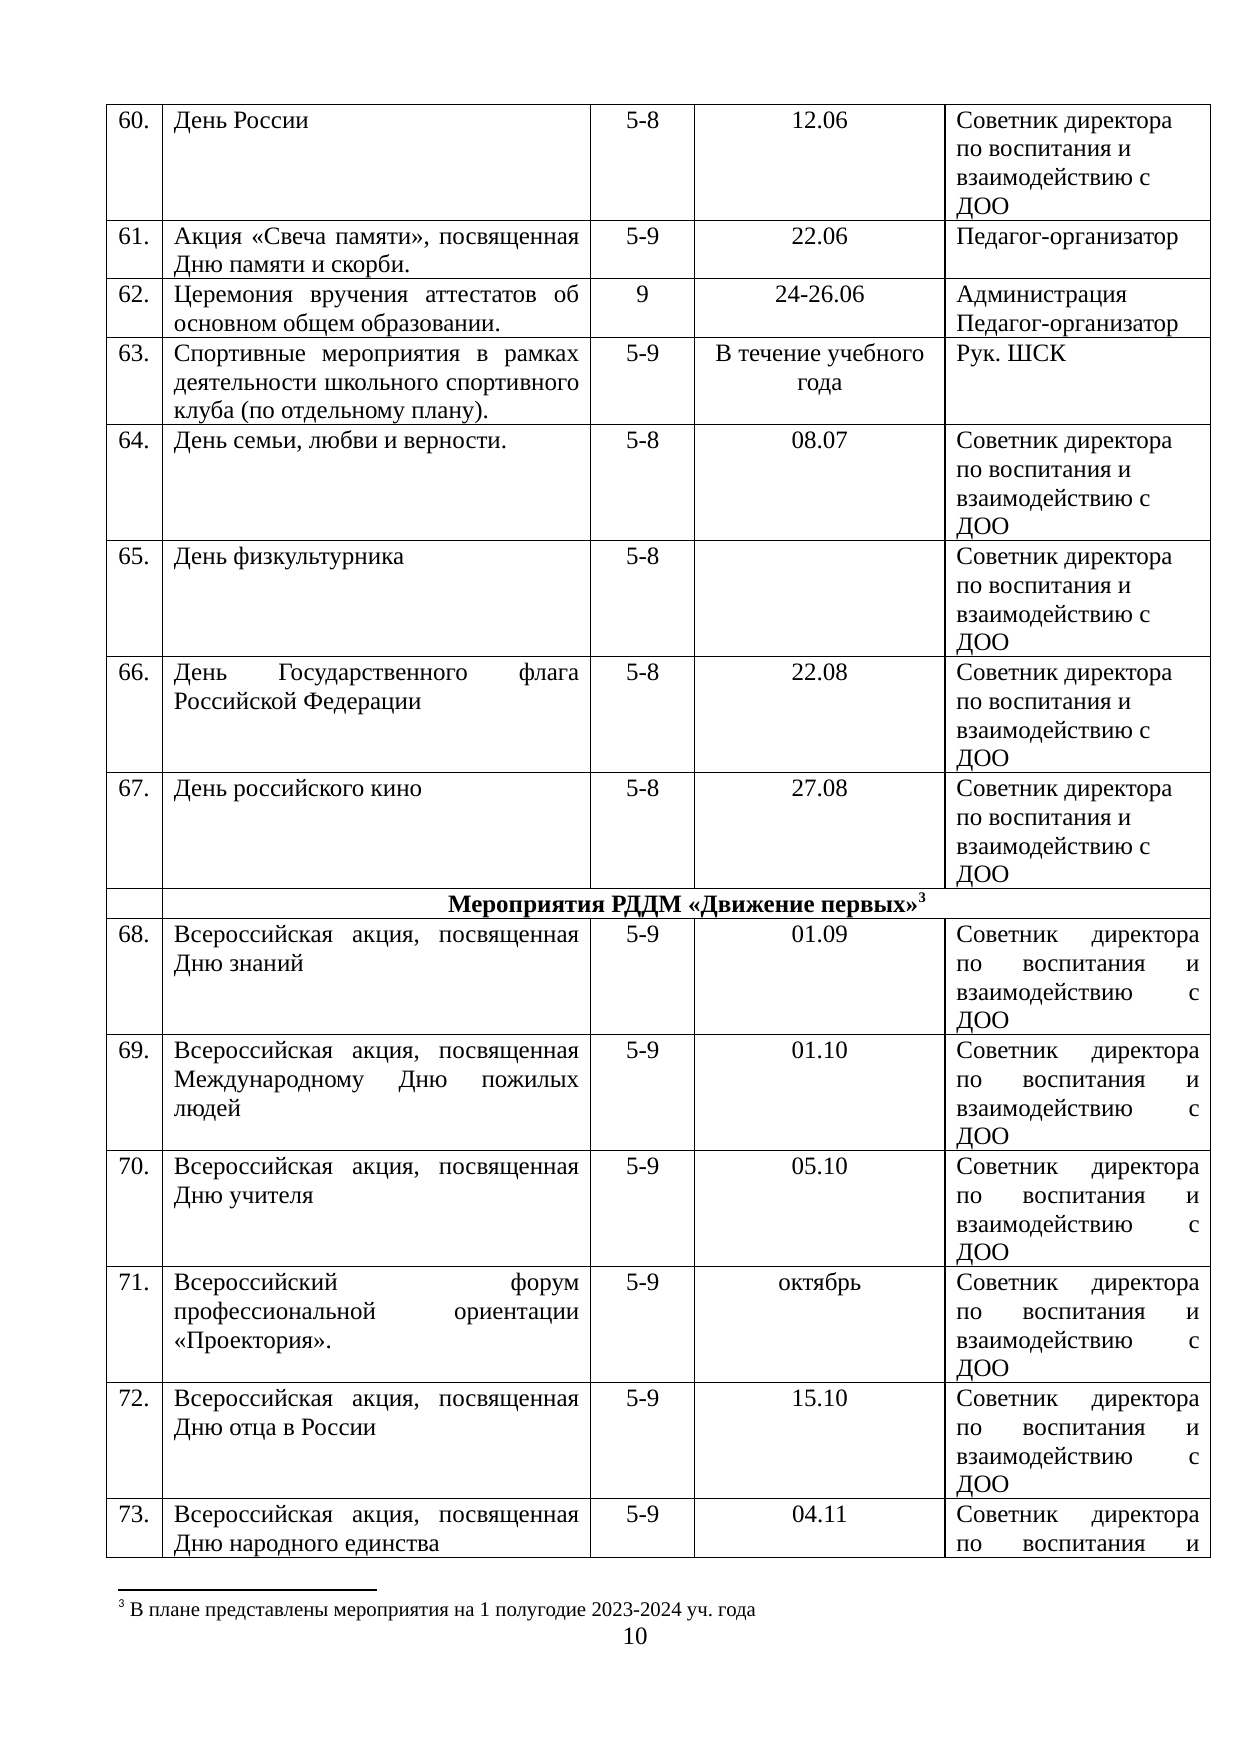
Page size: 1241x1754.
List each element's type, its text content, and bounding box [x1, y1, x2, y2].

table_cell [107, 541, 162, 656]
table_cell [107, 338, 162, 424]
table_cell Всероссийская акция, посвященная Международному Дню пожилых людей [163, 1035, 590, 1150]
table_cell Всероссийский форум профессиональной ориентации «Проектория». [163, 1267, 590, 1382]
table_cell Администрация Педагог-организатор [946, 279, 1210, 337]
table_cell [695, 541, 944, 656]
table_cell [946, 1499, 1210, 1557]
table_cell 22.08 [695, 657, 944, 772]
table_cell Советник директора по воспитания и взаимодействию с ДОО [946, 773, 1210, 888]
table_cell 5-8 [591, 105, 694, 220]
table_cell День российского кино [163, 773, 590, 888]
table_cell 05.10 [695, 1151, 944, 1266]
table_cell В течение учебного года [695, 338, 944, 424]
table_cell [107, 919, 162, 1034]
table_cell Рук. ШСК [946, 338, 1210, 424]
table_cell 22.06 [695, 221, 944, 278]
table_cell 04.11 [695, 1499, 944, 1557]
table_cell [946, 1383, 1210, 1498]
table_cell 5-9 [591, 338, 694, 424]
table_cell Церемония вручения аттестатов об основном общем образовании. [163, 279, 590, 337]
table_cell Педагог-организатор [946, 221, 1210, 278]
table_cell [107, 773, 162, 888]
table_cell Мероприятия РДДМ «Движение первых» [163, 889, 1210, 918]
table_cell 5-9 [591, 919, 694, 1034]
table_cell День семьи, любви и верности. [163, 425, 590, 540]
table_cell 5-8 [591, 541, 694, 656]
table_cell 5-8 [591, 657, 694, 772]
table_cell [107, 279, 162, 337]
table_cell День Государственного флага Российской Федерации [163, 657, 590, 772]
table_cell Советник директора по воспитания и взаимодействию с ДОО [946, 657, 1210, 772]
table_cell [107, 657, 162, 772]
table_cell 5-9 [591, 1151, 694, 1266]
table_cell День России [163, 105, 590, 220]
table_cell 27.08 [695, 773, 944, 888]
table_cell 12.06 [695, 105, 944, 220]
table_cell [163, 1499, 590, 1557]
table_cell Советник директора по воспитания и взаимодействию с ДОО [946, 1035, 1210, 1150]
table_cell 5-9 [591, 221, 694, 278]
table_cell 08.07 [695, 425, 944, 540]
table_cell 01.09 [695, 919, 944, 1034]
table_cell 24-26.06 [695, 279, 944, 337]
table_cell 15.10 [695, 1383, 944, 1498]
table_cell [107, 425, 162, 540]
table_cell [107, 1383, 162, 1498]
table_cell 5-9 [591, 1267, 694, 1382]
table_cell [107, 221, 162, 278]
table_cell 5-9 [591, 1499, 694, 1557]
table_cell Советник директора по воспитания и взаимодействию с ДОО [946, 1151, 1210, 1266]
table_cell Всероссийская акция, посвященная Дню знаний [163, 919, 590, 1034]
table_cell 5-8 [591, 425, 694, 540]
table_cell [107, 1267, 162, 1382]
table_cell Спортивные мероприятия в рамках деятельности школьного спортивного клуба (по отдельному плану). [163, 338, 590, 424]
table_cell 5-9 [591, 1035, 694, 1150]
table_cell 01.10 [695, 1035, 944, 1150]
table_cell Советник директора по воспитания и взаимодействию с ДОО [946, 1267, 1210, 1382]
table_cell Советник директора по воспитания и взаимодействию с ДОО [946, 425, 1210, 540]
table_cell Советник директора по воспитания и взаимодействию с ДОО [946, 919, 1210, 1034]
table_cell Всероссийская акция, посвященная Дню отца в России [163, 1383, 590, 1498]
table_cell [946, 105, 1210, 220]
table_cell День физкультурника [163, 541, 590, 656]
table_cell [107, 1499, 162, 1557]
table_cell 5-8 [591, 773, 694, 888]
table_cell 9 [591, 279, 694, 337]
table_cell [107, 1035, 162, 1150]
table_cell 5-9 [591, 1383, 694, 1498]
table_cell Всероссийская акция, посвященная Дню учителя [163, 1151, 590, 1266]
table_cell Акция «Свеча памяти», посвященная Дню памяти и скорби. [163, 221, 590, 278]
table_cell октябрь [695, 1267, 944, 1382]
table_cell [107, 889, 162, 918]
table_cell Советник директора по воспитания и взаимодействию с ДОО [946, 541, 1210, 656]
table_cell [107, 105, 162, 220]
table_cell [107, 1151, 162, 1266]
